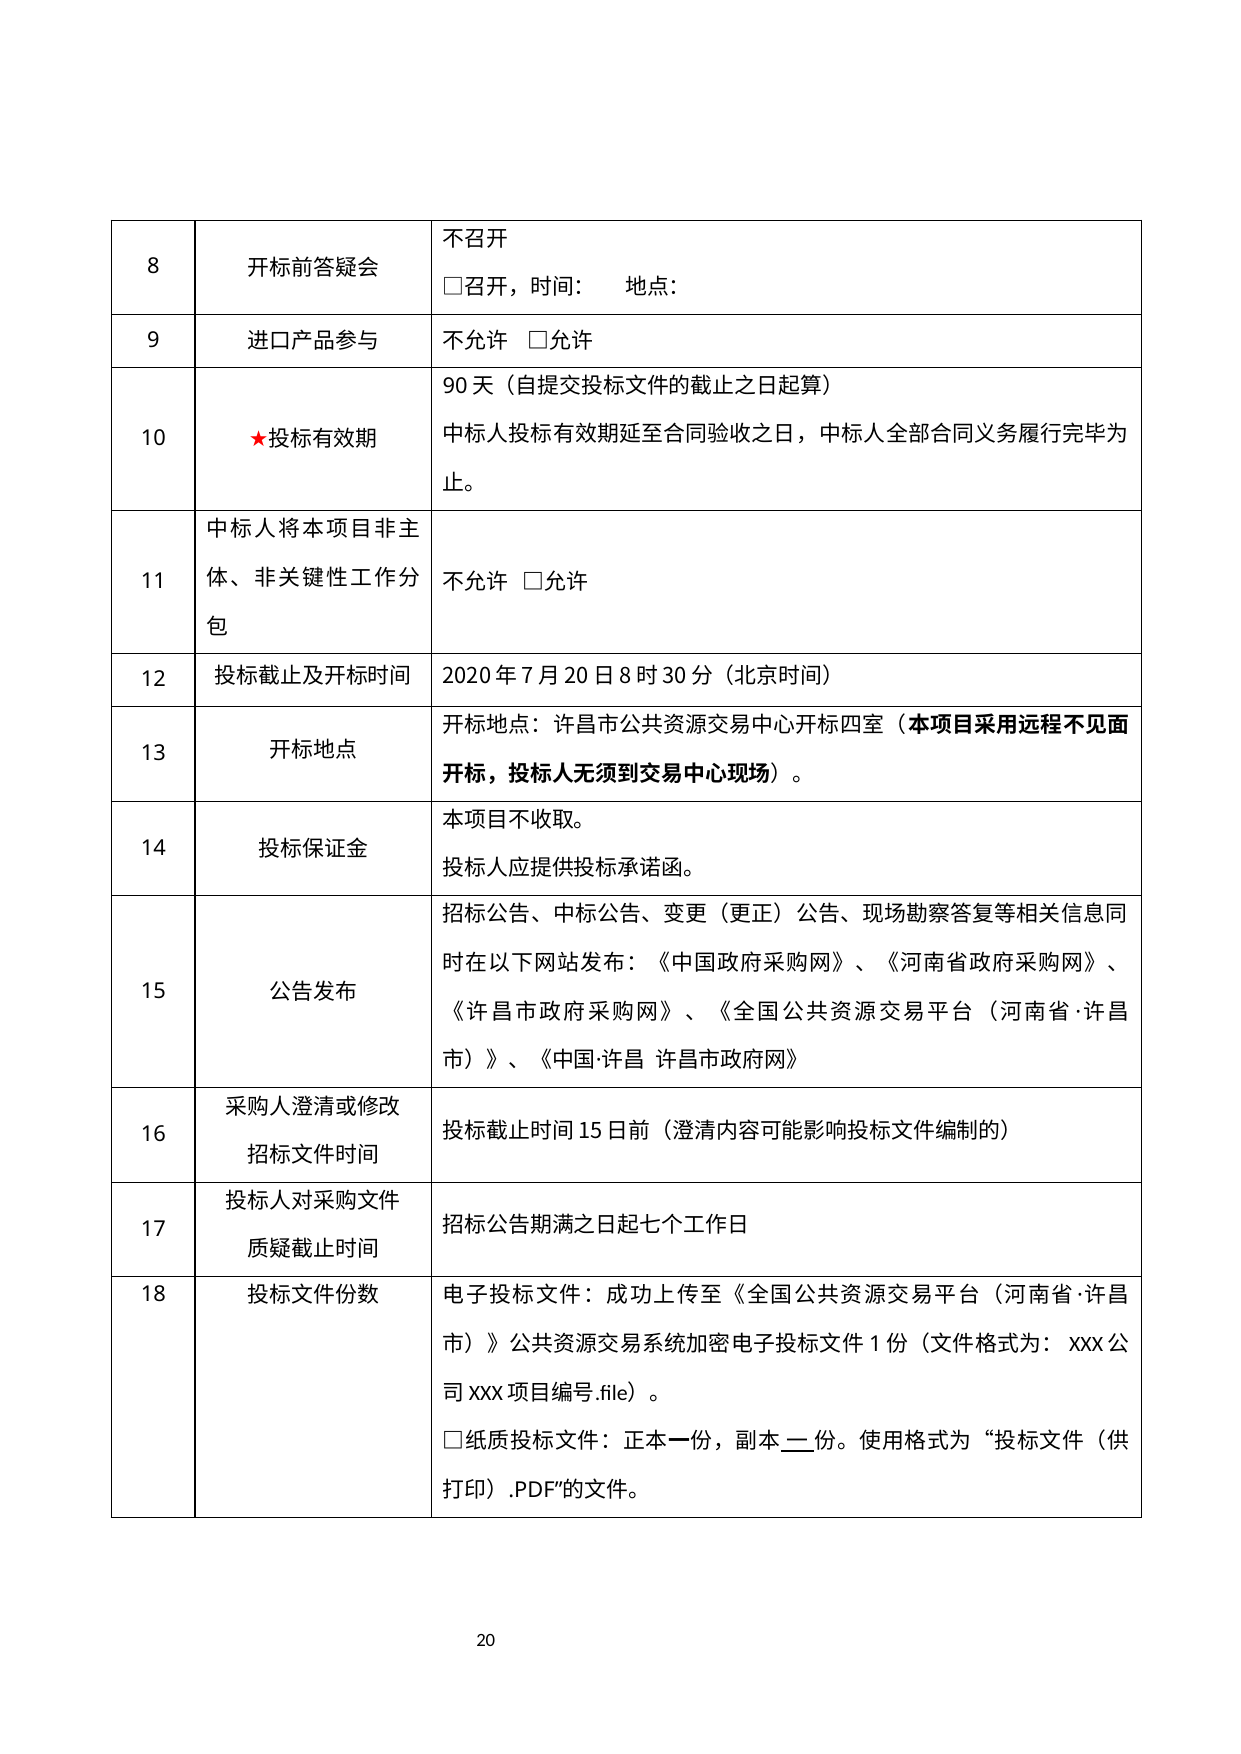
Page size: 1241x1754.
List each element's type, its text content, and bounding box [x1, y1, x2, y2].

table_cell 11 [112, 511, 194, 653]
table_cell 9 [112, 315, 194, 367]
table_cell 本项目不收取。 投标人应提供投标承诺函。 [432, 802, 1141, 895]
table_cell 招标公告、中标公告、变更（更正）公告、现场勘察答复等相关信息同时在以下网站发布：《中国政府采购网》、《河南省政府采购网》、《许昌市政府采购网》、《全国公共资源交易平台（河南省·许昌市）》、《中国·许昌 许昌市政府网》 [432, 896, 1141, 1087]
table_cell 16 [112, 1088, 194, 1182]
table_cell 15 [112, 896, 194, 1087]
table_cell 18 [112, 1277, 194, 1517]
table_cell 8 [112, 221, 194, 314]
table_cell 12 [112, 654, 194, 706]
table_cell 投标截止时间15日前（澄清内容可能影响投标文件编制的） [432, 1088, 1141, 1182]
table_cell 13 [112, 707, 194, 801]
table_cell 中标人将本项目非主体、非关键性工作分包 [196, 511, 431, 653]
table_cell 投标保证金 [196, 802, 431, 895]
table_cell 不允许 □允许 [432, 315, 1141, 367]
table_cell 2020年7月20日8时30分（北京时间） [432, 654, 1141, 706]
table_cell 开标地点 [196, 707, 431, 801]
table_cell 不允许 □允许 [432, 511, 1141, 653]
table_cell 14 [112, 802, 194, 895]
table_cell ★投标有效期 [196, 368, 431, 510]
table_cell 17 [112, 1183, 194, 1276]
table_cell 开标地点：许昌市公共资源交易中心开标四室（本项目采用远程不见面开标，投标人无须到交易中心现场）。 [432, 707, 1141, 801]
table_cell 不召开 □召开，时间： 地点： [432, 221, 1141, 314]
table_cell 开标前答疑会 [196, 221, 431, 314]
table_cell 招标公告期满之日起七个工作日 [432, 1183, 1141, 1276]
table_cell 进口产品参与 [196, 315, 431, 367]
table_cell 采购人澄清或修改 招标文件时间 [196, 1088, 431, 1182]
table_cell 90天（自提交投标文件的截止之日起算） 中标人投标有效期延至合同验收之日，中标人全部合同义务履行完毕为止。 [432, 368, 1141, 510]
table_cell 投标截止及开标时间 [196, 654, 431, 706]
table_cell 公告发布 [196, 896, 431, 1087]
table_cell 10 [112, 368, 194, 510]
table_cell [432, 1277, 1141, 1517]
table_cell 投标人对采购文件 质疑截止时间 [196, 1183, 431, 1276]
table_cell 投标文件份数 [196, 1277, 431, 1517]
